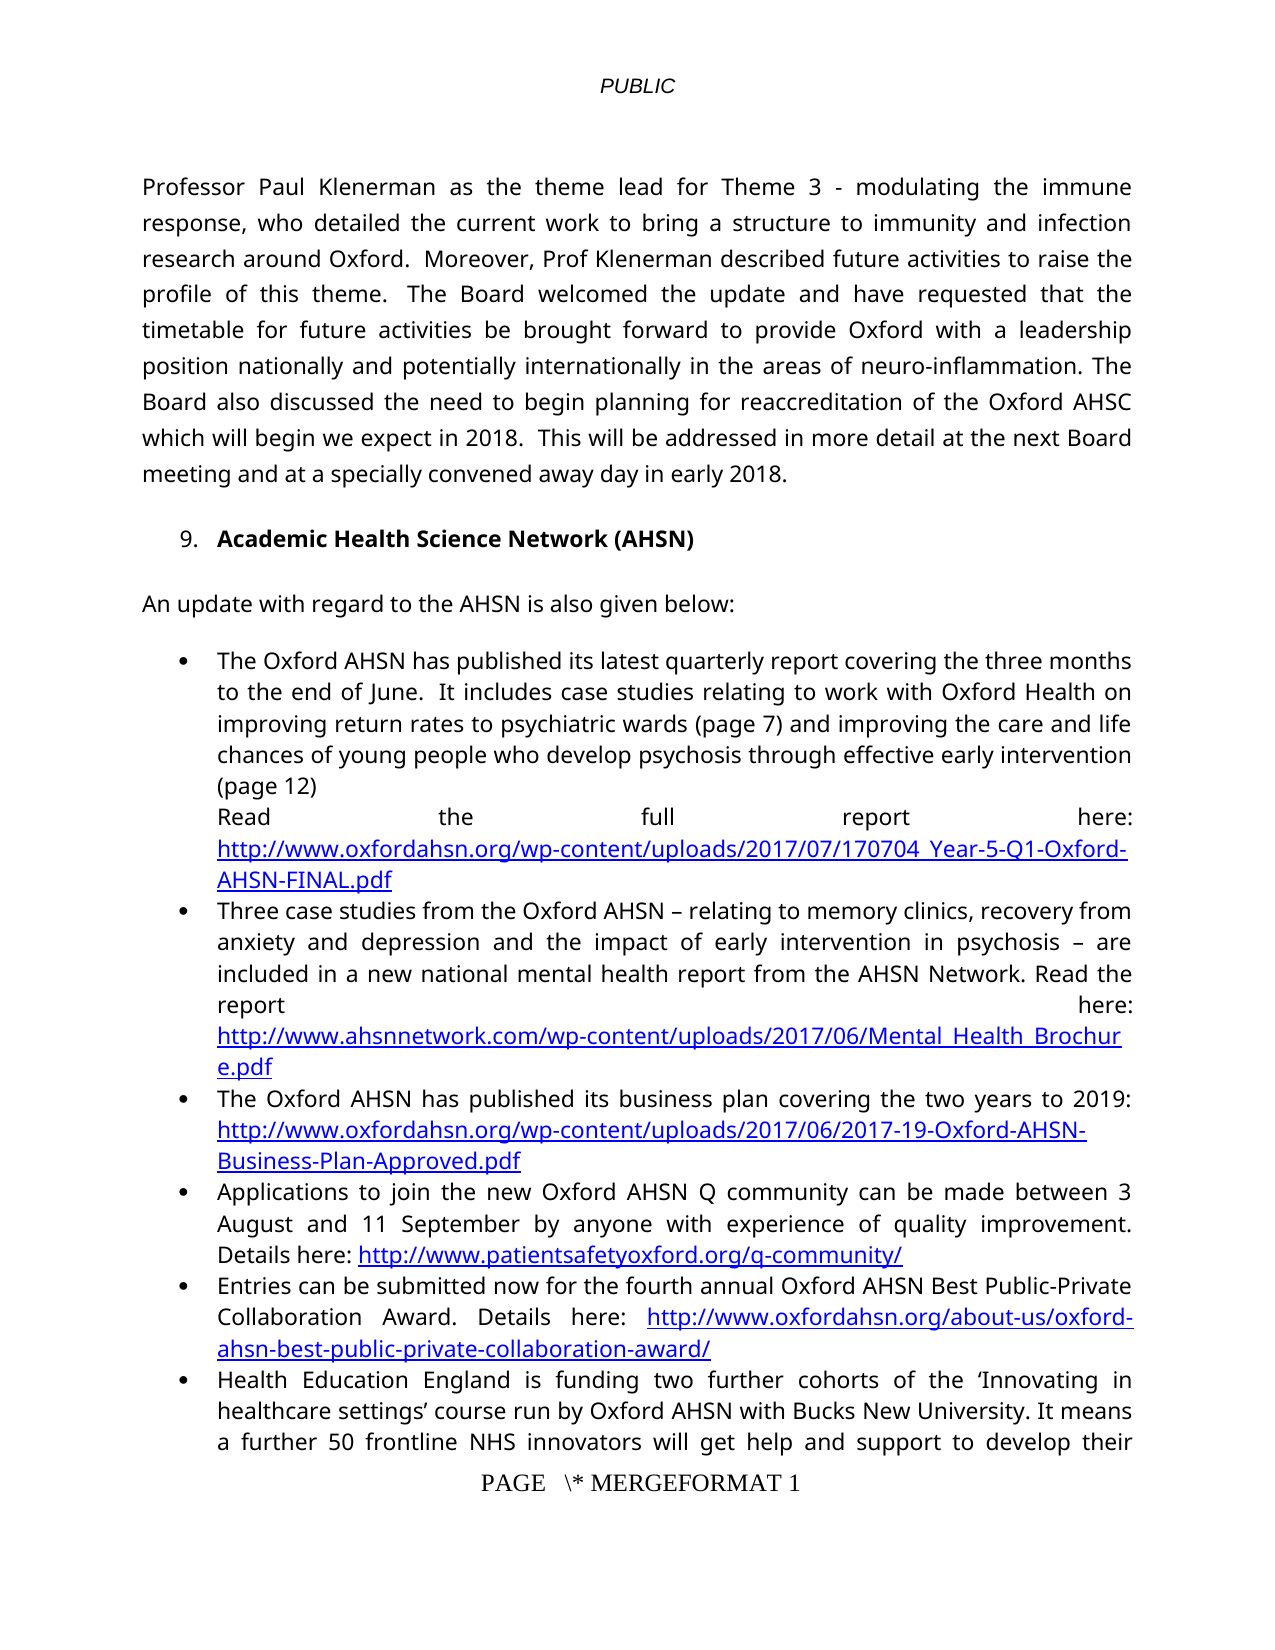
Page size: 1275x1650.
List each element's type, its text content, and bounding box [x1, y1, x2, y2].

list The Oxford AHSN has published its business plan covering the two years to 2019: http://www.oxfordahsn.org/wp-content/uploads/2017/06/2017-19-Oxford-AHSN-Business-Plan-Approved.pdf [179, 1083, 1133, 1176]
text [142, 171, 1133, 489]
list Entries can be submitted now for the fourth annual Oxford AHSN Best Public-Private Collaboration Award. Details here: http://www.oxfordahsn.org/about-us/oxford-ahsn-best-public-private-collaboration-award/ [179, 1270, 1133, 1364]
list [179, 1364, 1133, 1458]
list Three case studies from the Oxford AHSN – relating to memory clinics, recovery from anxiety and depression and the impact of early intervention in psychosis – are included in a new national mental health report from the AHSN Network. Read the report here: http://www.ahsnnetwork.com/wp-content/uploads/2017/06/Mental_Health_Brochure.pdf [179, 895, 1133, 1083]
list The Oxford AHSN has published its latest quarterly report covering the three months to the end of June. It includes case studies relating to work with Oxford Health on improving return rates to psychiatric wards (page 7) and improving the care and life chances of young people who develop psychosis through effective early intervention (page 12) [179, 645, 1133, 801]
text Read the full report here: http://www.oxfordahsn.org/wp-content/uploads/2017/07/170704_Year-5-Q1-Oxford-AHSN-FINAL.pdf [217, 801, 1133, 895]
text An update with regard to the AHSN is also given below: [142, 588, 1133, 619]
list Academic Health Science Network (AHSN) [179, 523, 1133, 554]
list Applications to join the new Oxford AHSN Q community can be made between 3 August and 11 September by anyone with experience of quality improvement. Details here: http://www.patientsafetyoxford.org/q-community/ [179, 1176, 1133, 1270]
